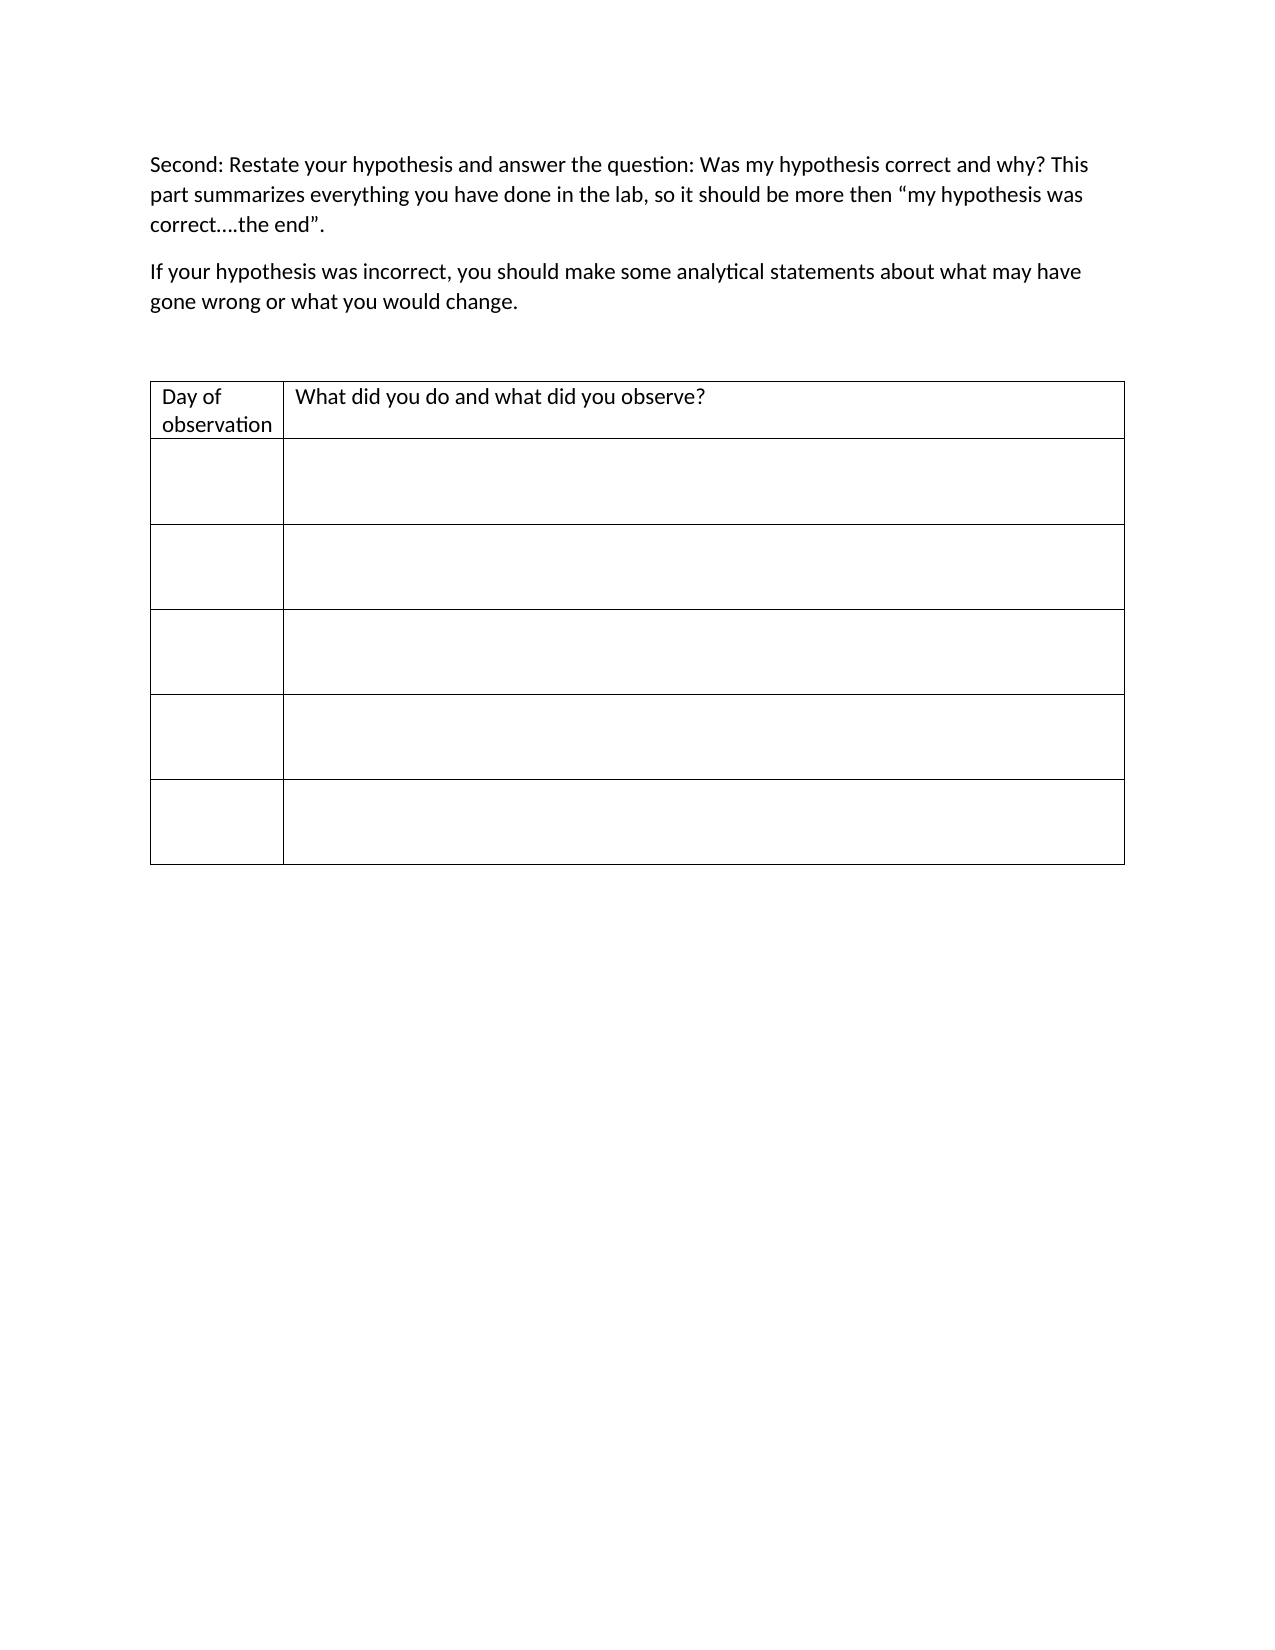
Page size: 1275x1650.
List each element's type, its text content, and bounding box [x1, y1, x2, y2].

table_cell [284, 439, 1124, 523]
table_cell [284, 610, 1124, 694]
table_cell [284, 695, 1124, 779]
table_cell [151, 610, 283, 694]
table_header What did you do and what did you observe? [284, 382, 1124, 438]
table_cell [284, 780, 1124, 864]
table_header Day of observation [151, 382, 283, 438]
text If your hypothesis was incorrect, you should make some analytical statements about what may have gone wrong or what you would change. [150, 257, 1125, 316]
table_cell [151, 525, 283, 608]
table_cell [151, 780, 283, 864]
table_cell [151, 439, 283, 523]
text Second: Restate your hypothesis and answer the question: Was my hypothesis correct and why? This part summarizes everything you have done in the lab, so it should be more then “my hypothesis was correct….the end”. [150, 150, 1125, 238]
table_cell [284, 525, 1124, 608]
table_cell [151, 695, 283, 779]
